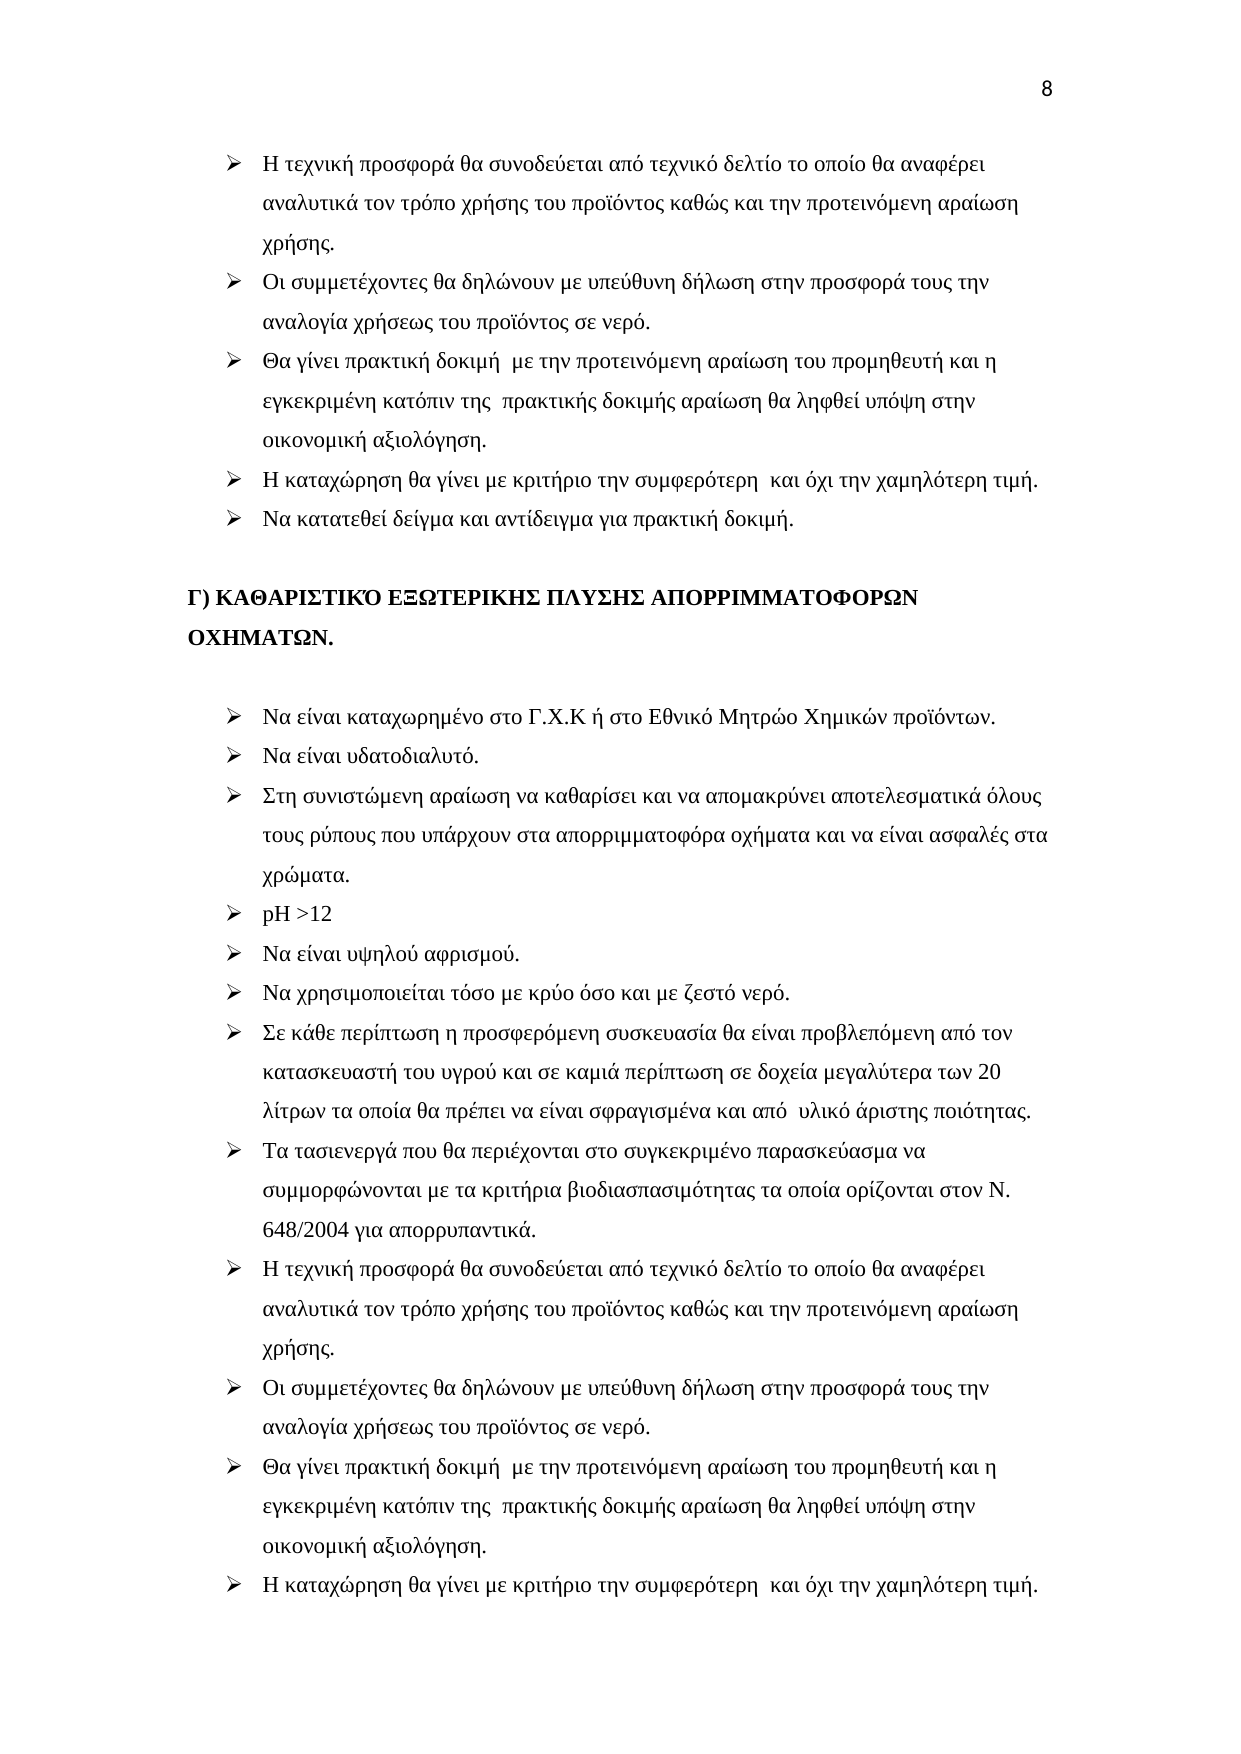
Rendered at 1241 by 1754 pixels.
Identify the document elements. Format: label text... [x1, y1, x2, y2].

list Οι συμμετέχοντες θα δηλώνουν με υπεύθυνη δήλωση στην προσφορά τους την αναλογία χρήσεως του προϊόντος σε νερό. [225, 1374, 1053, 1440]
list Στη συνιστώμενη αραίωση να καθαρίσει και να απομακρύνει αποτελεσματικά όλους τους ρύπους που υπάρχουν στα απορριμματοφόρα οχήματα και να είναι ασφαλές στα χρώματα. [225, 782, 1053, 887]
list Η τεχνική προσφορά θα συνοδεύεται από τεχνικό δελτίο το οποίο θα αναφέρει αναλυτικά τον τρόπο χρήσης του προϊόντος καθώς και την προτεινόμενη αραίωση χρήσης. [225, 150, 1053, 255]
list Σε κάθε περίπτωση η προσφερόμενη συσκευασία θα είναι προβλεπόμενη από τον κατασκευαστή του υγρού και σε καμιά περίπτωση σε δοχεία μεγαλύτερα των 20 λίτρων τα οποία θα πρέπει να είναι σφραγισμένα και από υλικό άριστης ποιότητας. [225, 1018, 1053, 1124]
list Να είναι υψηλού αφρισμού. [225, 939, 1053, 966]
list Θα γίνει πρακτική δοκιμή με την προτεινόμενη αραίωση του προμηθευτή και η εγκεκριμένη κατόπιν της πρακτικής δοκιμής αραίωση θα ληφθεί υπόψη στην οικονομική αξιολόγηση. [225, 347, 1053, 453]
list Θα γίνει πρακτική δοκιμή με την προτεινόμενη αραίωση του προμηθευτή και η εγκεκριμένη κατόπιν της πρακτικής δοκιμής αραίωση θα ληφθεί υπόψη στην οικονομική αξιολόγηση. [225, 1453, 1053, 1558]
list Να είναι καταχωρημένο στο Γ.Χ.Κ ή στο Εθνικό Μητρώο Χημικών προϊόντων. [225, 703, 1053, 729]
list Οι συμμετέχοντες θα δηλώνουν με υπεύθυνη δήλωση στην προσφορά τους την αναλογία χρήσεως του προϊόντος σε νερό. [225, 268, 1053, 334]
list Η τεχνική προσφορά θα συνοδεύεται από τεχνικό δελτίο το οποίο θα αναφέρει αναλυτικά τον τρόπο χρήσης του προϊόντος καθώς και την προτεινόμενη αραίωση χρήσης. [225, 1255, 1053, 1361]
list Η καταχώρηση θα γίνει με κριτήριο την συμφερότερη και όχι την χαμηλότερη τιμή. [225, 466, 1053, 492]
list Να είναι υδατοδιαλυτό. [225, 742, 1053, 768]
text Γ) ΚΑΘΑΡΙΣΤΙΚΌ ΕΞΩΤΕΡΙΚΗΣ ΠΛΥΣΗΣ ΑΠΟΡΡΙΜΜΑΤΟΦΟΡΩΝ ΟΧΗΜΑΤΩΝ. [187, 584, 1053, 650]
list Η καταχώρηση θα γίνει με κριτήριο την συμφερότερη και όχι την χαμηλότερη τιμή. [225, 1571, 1053, 1598]
list Να κατατεθεί δείγμα και αντίδειγμα για πρακτική δοκιμή. [225, 505, 1053, 532]
list Τα τασιενεργά που θα περιέχονται στο συγκεκριμένο παρασκεύασμα να συμμορφώνονται με τα κριτήρια βιοδιασπασιμότητας τα οποία ορίζονται στον Ν. 648/2004 για απορρυπαντικά. [225, 1137, 1053, 1242]
list Να χρησιμοποιείται τόσο με κρύο όσο και με ζεστό νερό. [225, 979, 1053, 1005]
list pH >12 [225, 900, 1053, 926]
